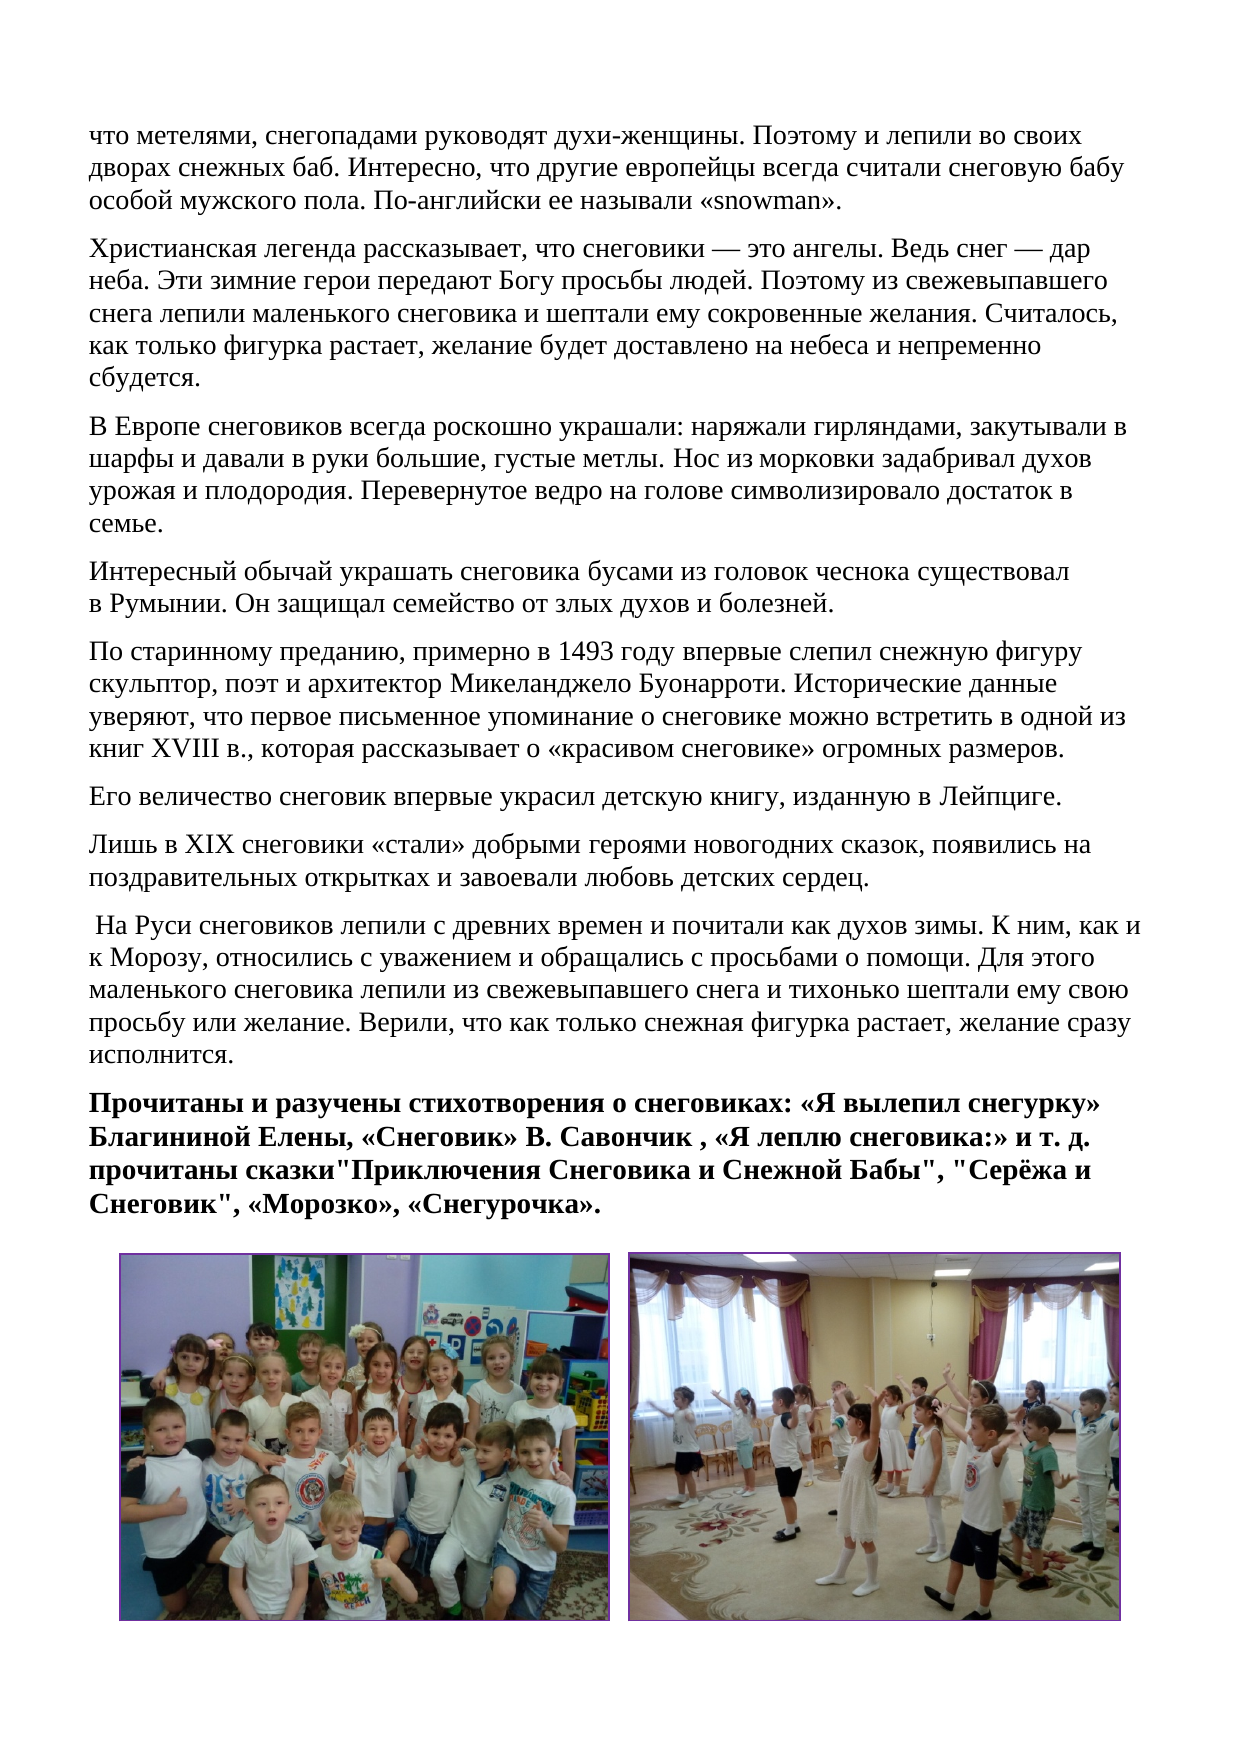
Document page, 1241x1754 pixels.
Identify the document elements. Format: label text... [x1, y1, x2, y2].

text В Европе снеговиков всегда роскошно украшали: наряжали гирляндами, закутывали в шарфы и давали в руки большие, густые метлы. Нос из морковки задабривал духов урожая и плодородия. Перевернутое ведро на голове символизировало достаток в семье. [89, 408, 1152, 538]
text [89, 118, 1152, 215]
text Христианская легенда рассказывает, что снеговики — это ангелы. Ведь снег — дар неба. Эти зимние герои передают Богу просьбы людей. Поэтому из свежевыпавшего снега лепили маленького снеговика и шептали ему сокровенные желания. Считалось, как только фигурка растает, желание будет доставлено на небеса и непременно сбудется. [89, 231, 1152, 393]
picture [121, 1255, 608, 1620]
picture [630, 1254, 1119, 1620]
text Интересный обычай украшать снеговика бусами из головок чеснока существовал в Румынии. Он защищал семейство от злых духов и болезней. [89, 554, 1152, 618]
text По старинному преданию, примерно в 1493 году впервые слепил снежную фигуру скульптор, поэт и архитектор Микеланджело Буонарроти. Исторические данные уверяют, что первое письменное упоминание о снеговике можно встретить в одной из книг XVIII в., которая рассказывает о «красивом снеговике» огромных размеров. [89, 634, 1152, 764]
text Лишь в XIX снеговики «стали» добрыми героями новогодних сказок, появились на поздравительных открытках и завоевали любовь детских сердец. [89, 827, 1152, 892]
text На Руси снеговиков лепили с древних времен и почитали как духов зимы. К ним, как и к Морозу, относились с уважением и обращались с просьбами о помощи. Для этого маленького снеговика лепили из свежевыпавшего снега и тихонько шептали ему свою просьбу или желание. Верили, что как только снежная фигурка растает, желание сразу исполнится. [89, 908, 1152, 1070]
text Его величество снеговик впервые украсил детскую книгу, изданную в Лейпциге. [89, 779, 1152, 812]
subtitle Прочитаны и разучены стихотворения о снеговиках: «Я вылепил снегурку» Благининой Елены, «Снеговик» В. Савончик , «Я леплю снеговика:» и т. д. прочитаны сказки"Приключения Снеговика и Снежной Бабы", "Серёжа и Снеговик", «Морозко», «Снегурочка». [89, 1085, 1152, 1219]
